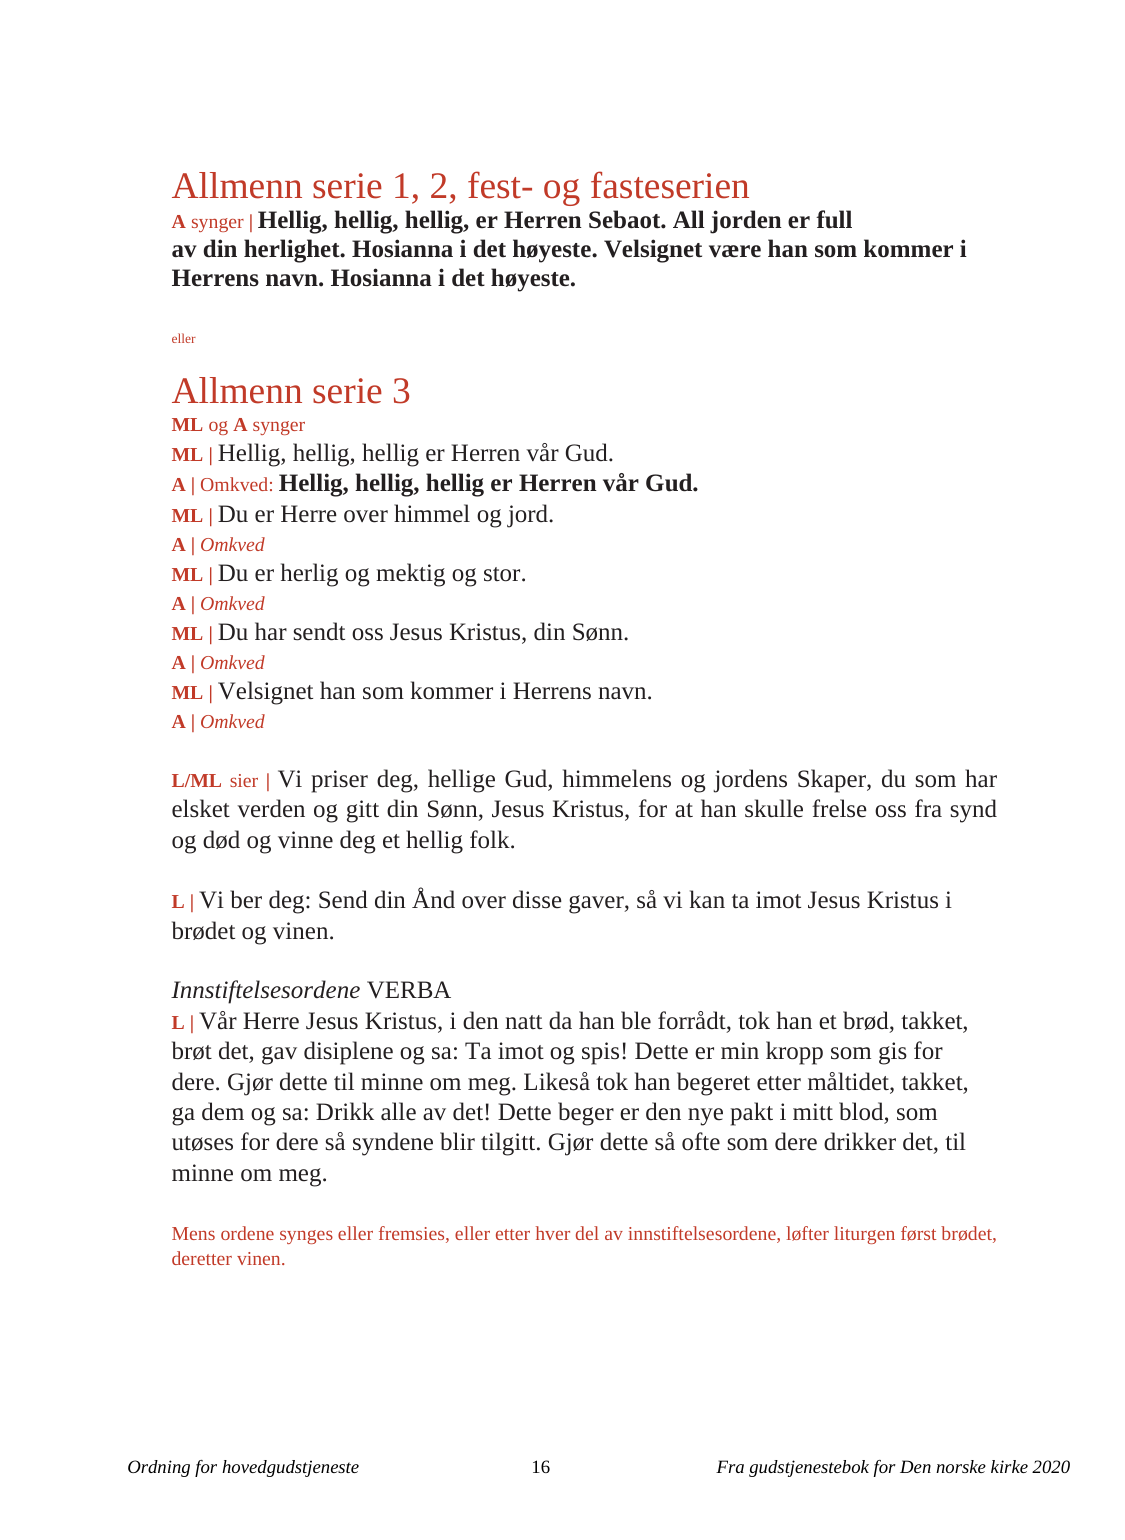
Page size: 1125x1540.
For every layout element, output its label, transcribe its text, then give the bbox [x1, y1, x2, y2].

text ML | Du er Herre over himmel og jord. [171, 499, 998, 528]
text eller [171, 331, 998, 346]
text ML | Du har sendt oss Jesus Kristus, din Sønn. [171, 617, 998, 646]
text A | Omkved: Hellig, hellig, hellig er Herren vår Gud. [171, 467, 998, 497]
text L | Vår Herre Jesus Kristus, i den natt da han ble forrådt, tok han et brød, takket, brøt det, gav disiplene og sa: Ta imot og spis! Dette er min kropp som gis for dere. Gjør dette til minne om meg. Likeså tok han begeret etter måltidet, takket, ga dem og sa: Drikk alle av det! Dette beger er den nye pakt i mitt blod, som utøses for dere så syndene blir tilgitt. Gjør dette så ofte som dere drikker det, til minne om meg. [171, 1006, 998, 1187]
subtitle A synger | Hellig, hellig, hellig, er Herren Sebaot. All jorden er full [171, 206, 998, 234]
text ML | Hellig, hellig, hellig er Herren vår Gud. [171, 439, 998, 467]
text av din herlighet. Hosianna i det høyeste. Velsignet være han som kommer i Herrens navn. Hosianna i det høyeste. [171, 234, 998, 292]
text Innstiftelsesordene VERBA [171, 975, 998, 1004]
text Mens ordene synges eller fremsies, eller etter hver del av innstiftelsesordene, løfter liturgen først brødet, deretter vinen. [171, 1222, 998, 1270]
subtitle Allmenn serie 3 [171, 369, 998, 412]
text Allmenn serie 1, 2, fest- og fasteserien [171, 166, 998, 206]
text A | Omkved [171, 651, 998, 673]
text A | Omkved [171, 533, 998, 555]
text ML og A synger [171, 413, 998, 436]
text L | Vi ber deg: Send din Ånd over disse gaver, så vi kan ta imot Jesus Kristus i brødet og vinen. [171, 886, 998, 945]
text L/ML sier | Vi priser deg, hellige Gud, himmelens og jordens Skaper, du som har elsket verden og gitt din Sønn, Jesus Kristus, for at han skulle frelse oss fra synd og død og vinne deg et hellig folk. [171, 764, 998, 853]
text A | Omkved [171, 710, 998, 733]
text A | Omkved [171, 592, 998, 614]
text ML | Du er herlig og mektig og stor. [171, 558, 998, 587]
text ML | Velsignet han som kommer i Herrens navn. [171, 676, 998, 705]
